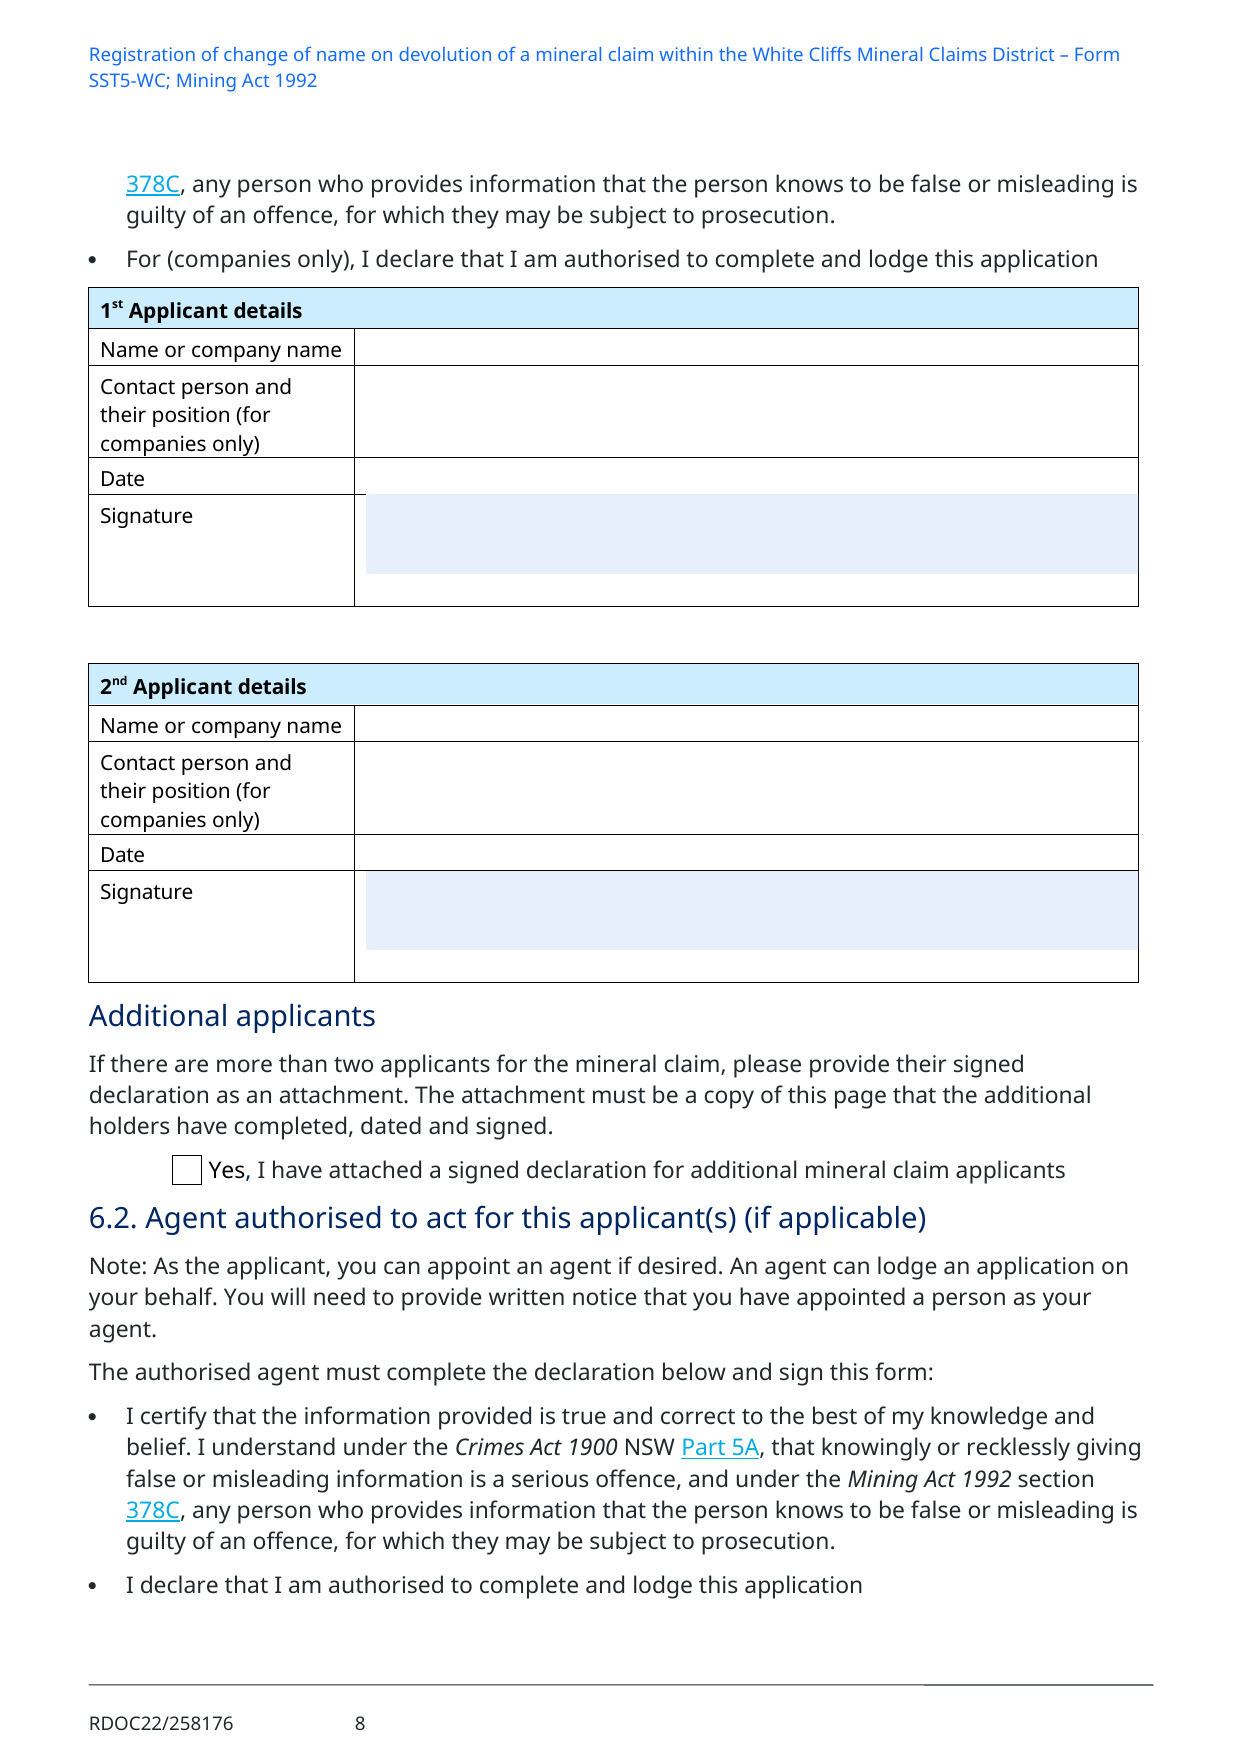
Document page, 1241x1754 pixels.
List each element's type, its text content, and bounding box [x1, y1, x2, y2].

picture [366, 871, 1139, 950]
table_cell Contact person and their position (for companies only) [89, 366, 354, 457]
table_cell Contact person and their position (for companies only) [89, 742, 354, 833]
picture [366, 494, 1139, 574]
table_cell [355, 871, 1138, 982]
subtitle Agent authorised to act for this applicant(s) (if applicable) [89, 1198, 1152, 1237]
table_cell Date [89, 835, 354, 870]
table_cell [355, 835, 1138, 870]
subtitle Additional applicants [89, 996, 1152, 1035]
table_cell Signature [89, 871, 354, 982]
table_cell [355, 366, 1138, 457]
table_cell Name or company name [89, 329, 354, 364]
table_cell [355, 706, 1138, 741]
table_header 1st Applicant details [89, 288, 1138, 328]
table_cell [355, 742, 1138, 833]
table_cell Name or company name [89, 706, 354, 741]
subtitle Yes, I have attached a signed declaration for additional mineral claim applicants [126, 1154, 1152, 1185]
table_cell Date [89, 458, 354, 493]
table_cell [355, 495, 1138, 606]
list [89, 168, 1152, 230]
list I certify that the information provided is true and correct to the best of my knowledge and belief. I understand under the Crimes Act 1900 NSW Part 5A, that knowingly or recklessly giving false or misleading information is a serious offence, and under the Mining Act 1992 section 378C, any person who provides information that the person knows to be false or misleading is guilty of an offence, for which they may be subject to prosecution. [89, 1400, 1152, 1556]
table_cell [355, 458, 1138, 493]
list For (companies only), I declare that I am authorised to complete and lodge this application [89, 243, 1152, 274]
table_cell [355, 329, 1138, 364]
text The authorised agent must complete the declaration below and sign this form: [89, 1356, 1152, 1387]
list I declare that I am authorised to complete and lodge this application [89, 1569, 1152, 1600]
table_header 2nd Applicant details [89, 664, 1138, 704]
table_cell Signature [89, 495, 354, 606]
text Note: As the applicant, you can appoint an agent if desired. An agent can lodge an application on your behalf. You will need to provide written notice that you have appointed a person as your agent. [89, 1250, 1152, 1344]
text If there are more than two applicants for the mineral claim, please provide their signed declaration as an attachment. The attachment must be a copy of this page that the additional holders have completed, dated and signed. [89, 1048, 1152, 1142]
